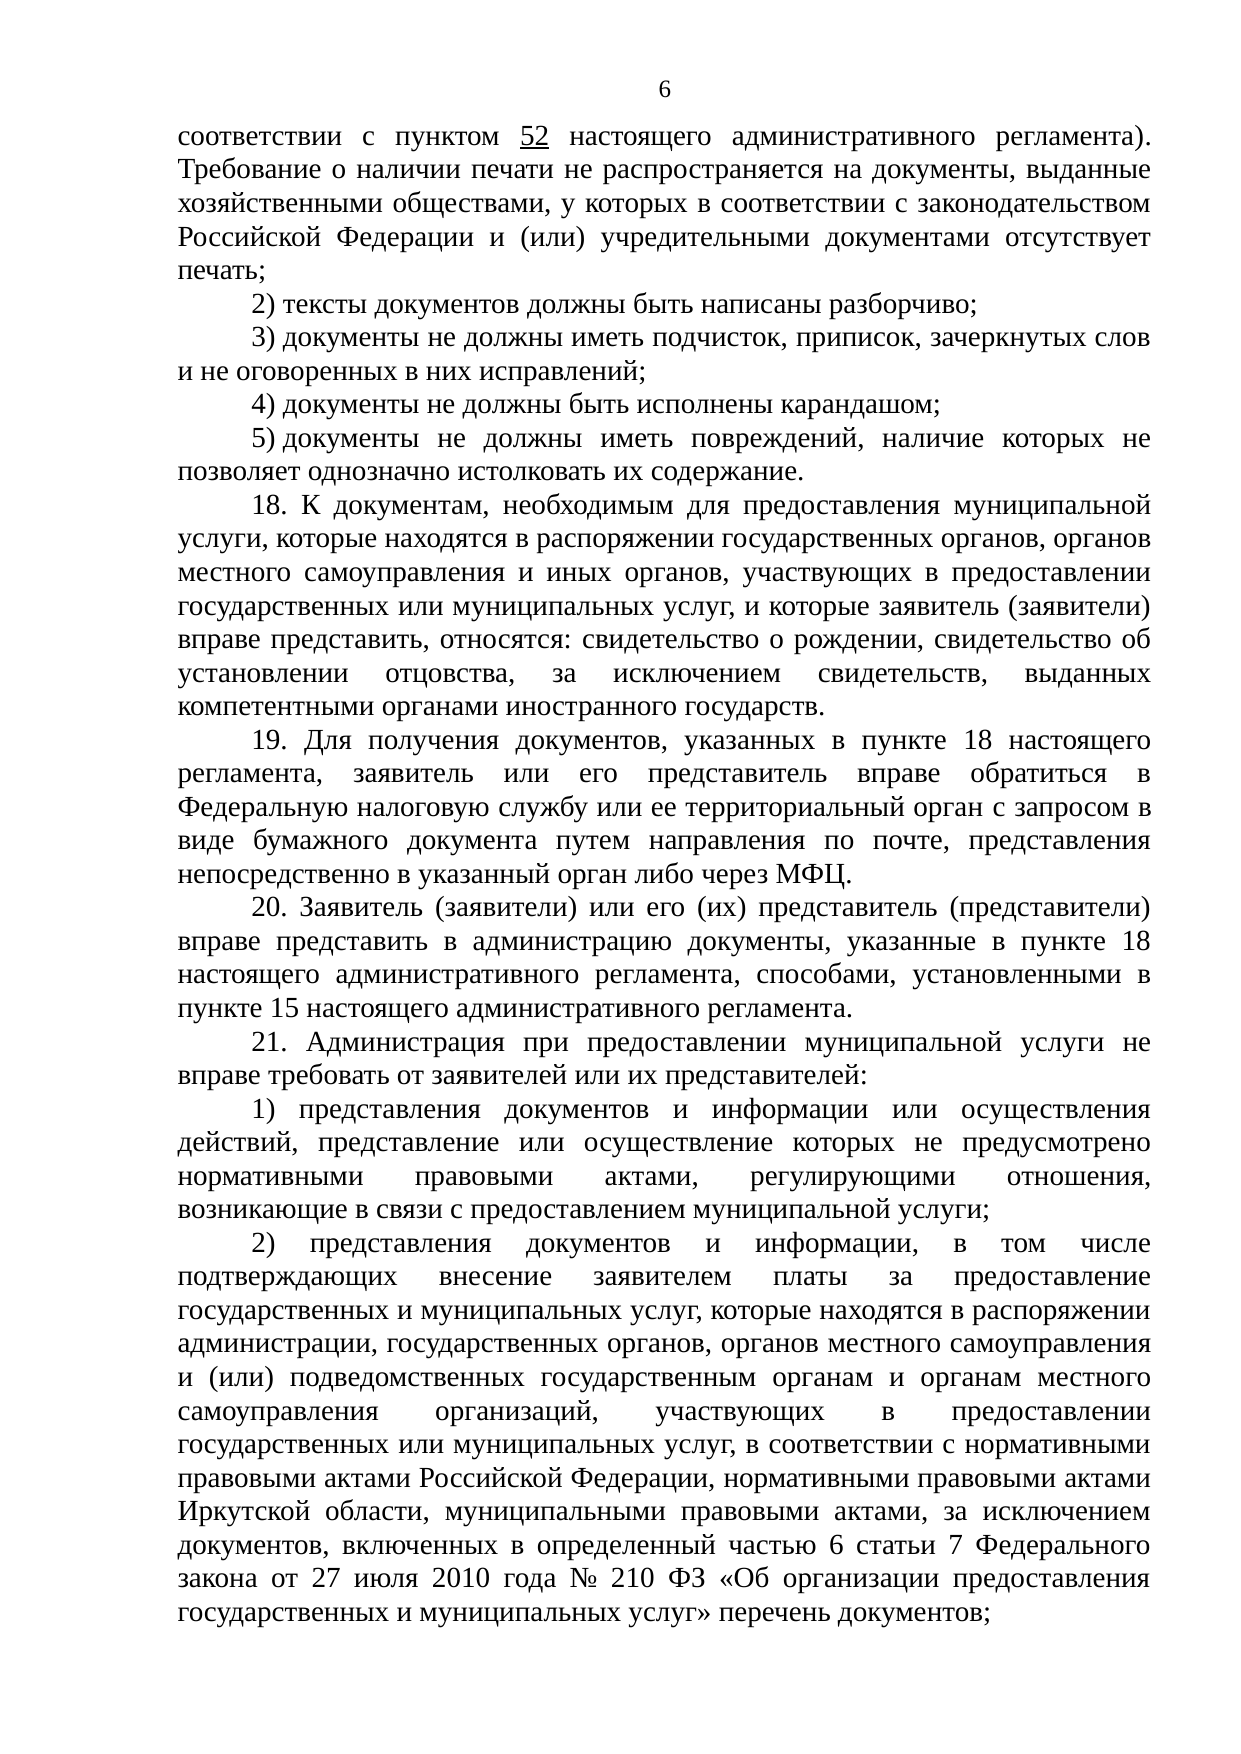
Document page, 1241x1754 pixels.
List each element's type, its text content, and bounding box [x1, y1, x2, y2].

text 4) документы не должны быть исполнены карандашом; [177, 386, 1152, 420]
text 19. Для получения документов, указанных в пункте 18 настоящего регламента, заявитель или его представитель вправе обратиться в Федеральную налоговую службу или ее территориальный орган с запросом в виде бумажного документа путем направления по почте, представления непосредственно в указанный орган либо через МФЦ. [177, 722, 1152, 889]
text 20. Заявитель (заявители) или его (их) представитель (представители) вправе представить в администрацию документы, указанные в пункте 18 настоящего административного регламента, способами, установленными в пункте 15 настоящего административного регламента. [177, 889, 1152, 1024]
text 2) представления документов и информации, в том числе подтверждающих внесение заявителем платы за предоставление государственных и муниципальных услуг, которые находятся в распоряжении администрации, государственных органов, органов местного самоуправления и (или) подведомственных государственным органам и органам местного самоуправления организаций, участвующих в предоставлении государственных или муниципальных услуг, в соответствии с нормативными правовыми актами Российской Федерации, нормативными правовыми актами Иркутской области, муниципальными правовыми актами, за исключением документов, включенных в определенный частью 6 статьи 7 Федерального закона от 27 июля 2010 года № 210 ФЗ «Об организации предоставления государственных и муниципальных услуг» перечень документов; [177, 1225, 1152, 1627]
text 1) представления документов и информации или осуществления действий, представление или осуществление которых не предусмотрено нормативными правовыми актами, регулирующими отношения, возникающие в связи с предоставлением муниципальной услуги; [177, 1091, 1152, 1225]
text 18. К документам, необходимым для предоставления муниципальной услуги, которые находятся в распоряжении государственных органов, органов местного самоуправления и иных органов, участвующих в предоставлении государственных или муниципальных услуг, и которые заявитель (заявители) вправе представить, относятся: свидетельство о рождении, свидетельство об установлении отцовства, за исключением свидетельств, выданных компетентными органами иностранного государств. [177, 487, 1152, 722]
text 5) документы не должны иметь повреждений, наличие которых не позволяет однозначно истолковать их содержание. [177, 420, 1152, 487]
text 21. Администрация при предоставлении муниципальной услуги не вправе требовать от заявителей или их представителей: [177, 1024, 1152, 1091]
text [177, 118, 1152, 286]
text 2) тексты документов должны быть написаны разборчиво; [177, 286, 1152, 319]
text 3) документы не должны иметь подчисток, приписок, зачеркнутых слов и не оговоренных в них исправлений; [177, 319, 1152, 386]
